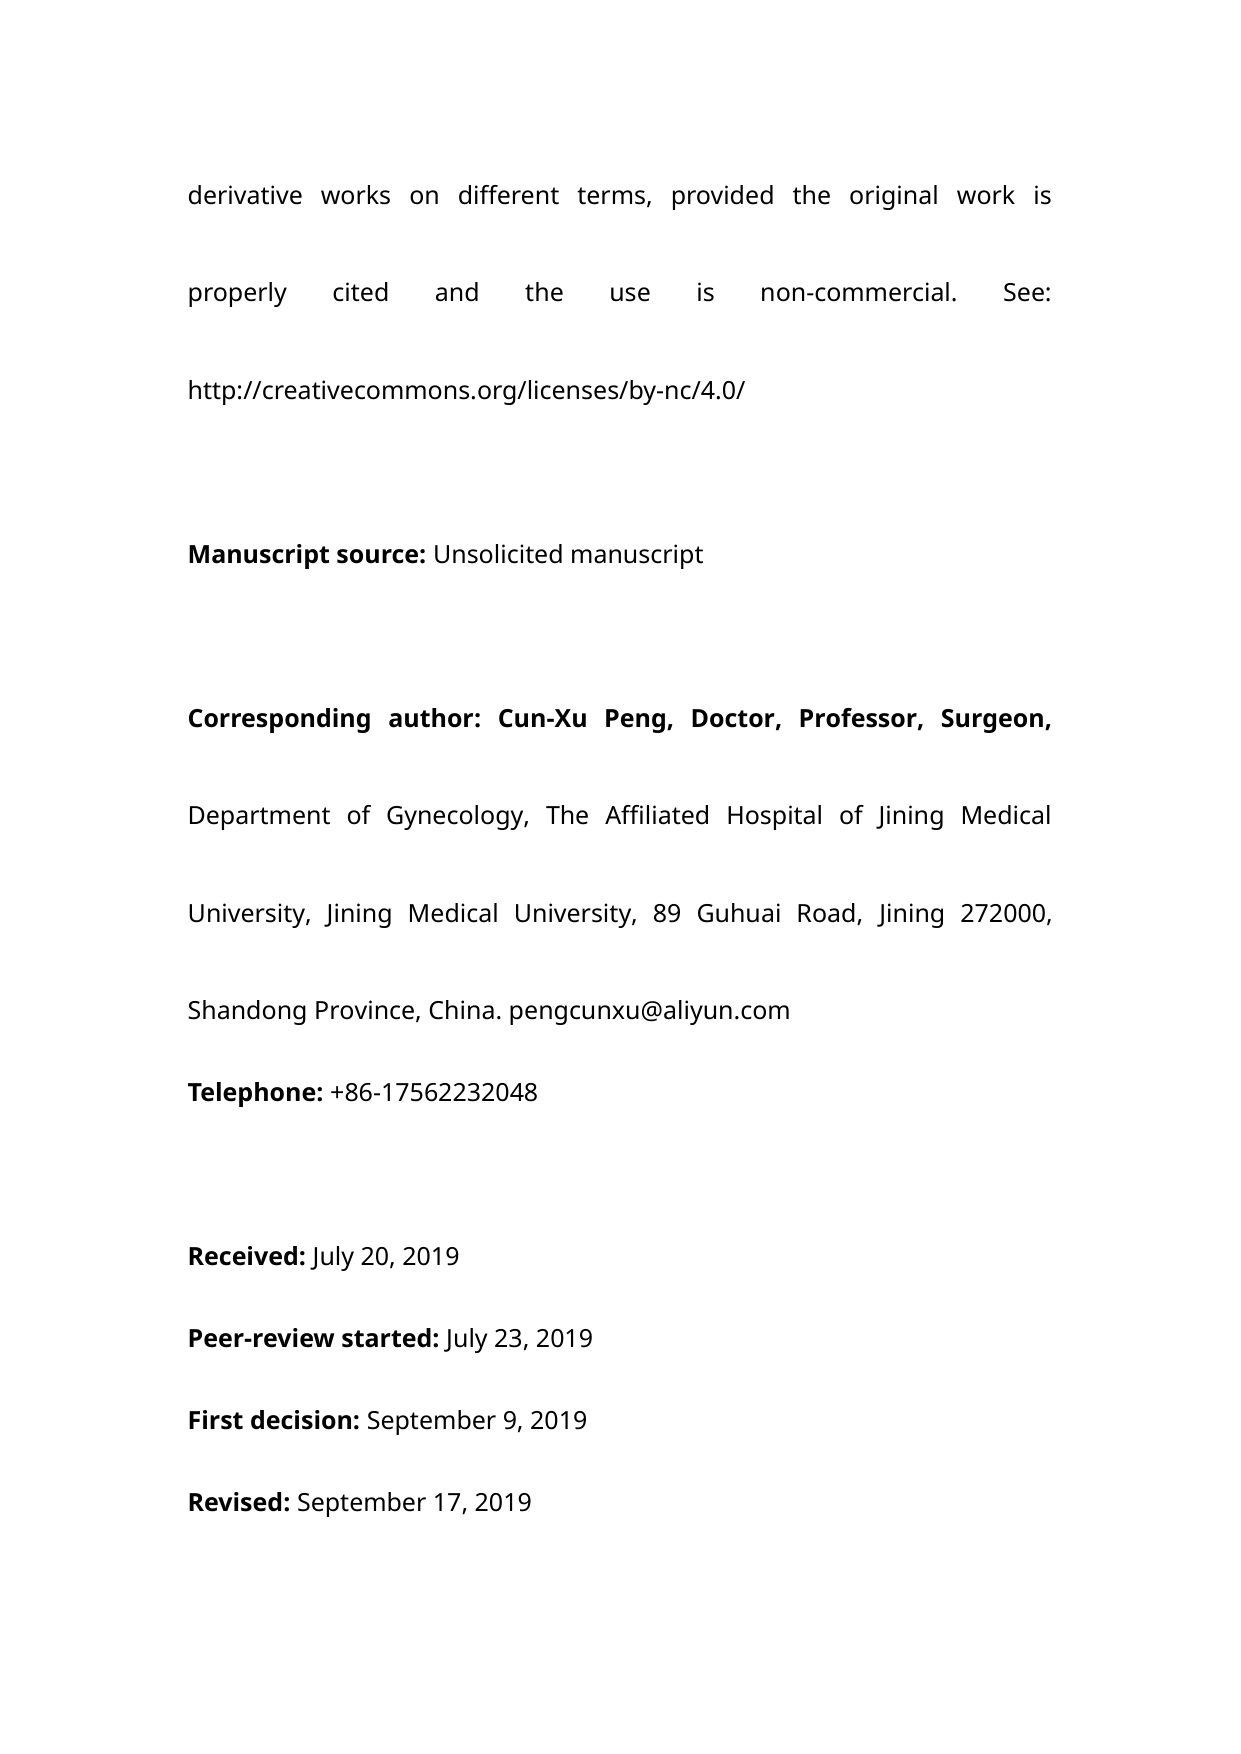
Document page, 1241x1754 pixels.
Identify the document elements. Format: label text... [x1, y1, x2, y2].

text Manuscript source: Unsolicited manuscript [187, 521, 1053, 586]
text First decision: September 9, 2019 [187, 1387, 1053, 1452]
text Revised: September 17, 2019 [187, 1469, 1053, 1534]
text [187, 162, 1053, 422]
text Telephone: +86-17562232048 [187, 1059, 1053, 1124]
text Received: July 20, 2019 [187, 1223, 1053, 1288]
text Peer-review started: July 23, 2019 [187, 1305, 1053, 1370]
text Corresponding author: Cun-Xu Peng, Doctor, Professor, Surgeon, Department of Gynecology, The Affiliated Hospital of Jining Medical University, Jining Medical University, 89 Guhuai Road, Jining 272000, Shandong Province, China. pengcunxu@aliyun.com [187, 685, 1053, 1042]
